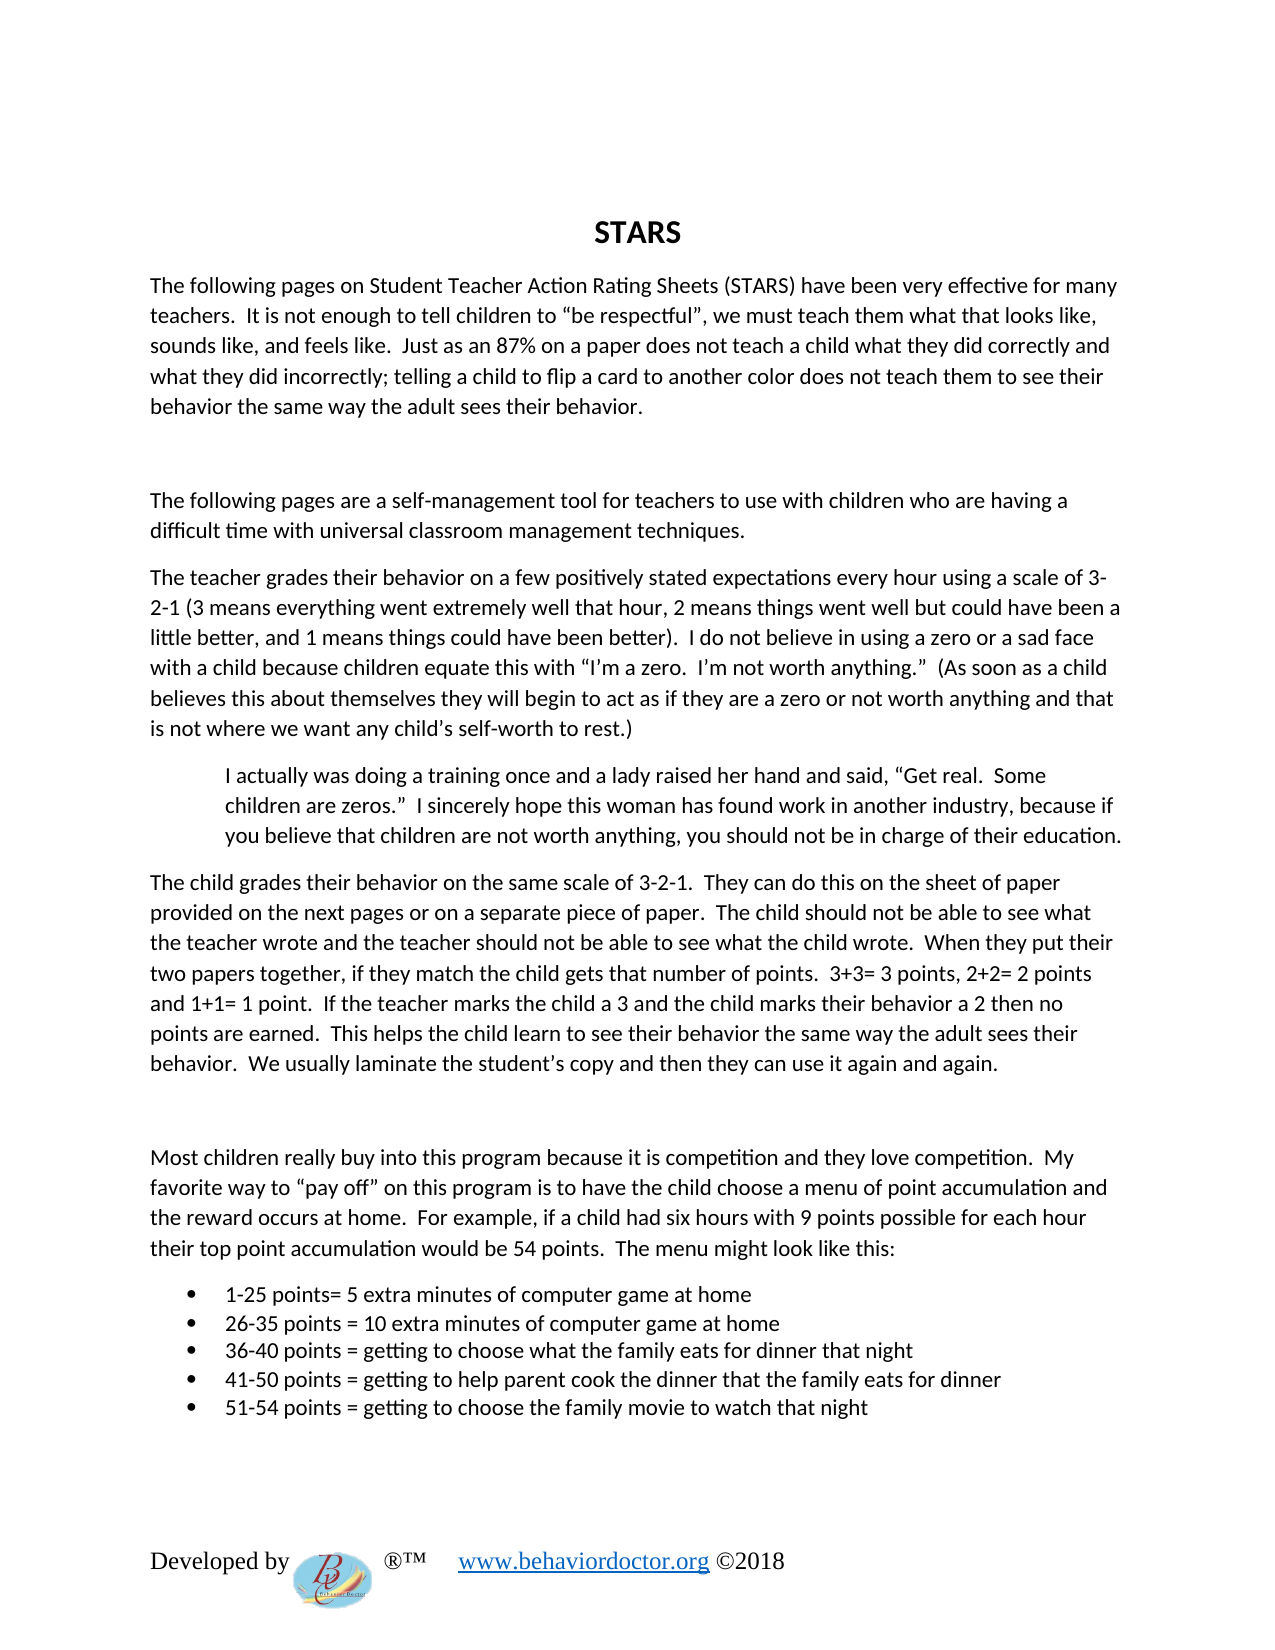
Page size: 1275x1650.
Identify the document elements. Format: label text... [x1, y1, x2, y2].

list 51-54 points = getting to choose the family movie to watch that night [187, 1393, 1125, 1421]
text Most children really buy into this program because it is competition and they love competition. My favorite way to “pay off” on this program is to have the child choose a menu of point accumulation and the reward occurs at home. For example, if a child had six hours with 9 points possible for each hour their top point accumulation would be 54 points. The menu might look like this: [150, 1143, 1125, 1262]
text The following pages on Student Teacher Action Rating Sheets (STARS) have been very effective for many teachers. It is not enough to tell children to “be respectful”, we must teach them what that looks like, sounds like, and feels like. Just as an 87% on a paper does not teach a child what they did correctly and what they did incorrectly; telling a child to flip a card to another color does not teach them to see their behavior the same way the adult sees their behavior. [150, 271, 1125, 420]
text The child grades their behavior on the same scale of 3-2-1. They can do this on the sheet of paper provided on the next pages or on a separate piece of paper. The child should not be able to see what the teacher wrote and the teacher should not be able to see what the child wrote. When they put their two papers together, if they match the child gets that number of points. 3+3= 3 points, 2+2= 2 points and 1+1= 1 point. If the teacher marks the child a 3 and the child marks their behavior a 2 then no points are earned. This helps the child learn to see their behavior the same way the adult sees their behavior. We usually laminate the student’s copy and then they can use it again and again. [150, 868, 1125, 1077]
picture [289, 1546, 379, 1614]
list 1-25 points= 5 extra minutes of computer game at home [187, 1281, 1125, 1309]
list 36-40 points = getting to choose what the family eats for dinner that night [187, 1337, 1125, 1365]
list 26-35 points = 10 extra minutes of computer game at home [187, 1309, 1125, 1337]
text The teacher grades their behavior on a few positively stated expectations every hour using a scale of 3-2-1 (3 means everything went extremely well that hour, 2 means things went well but could have been a little better, and 1 means things could have been better). I do not believe in using a zero or a sad face with a child because children equate this with “I’m a zero. I’m not worth anything.” (As soon as a child believes this about themselves they will begin to act as if they are a zero or not worth anything and that is not where we want any child’s self-worth to rest.) [150, 563, 1125, 742]
list 41-50 points = getting to help parent cook the dinner that the family eats for dinner [187, 1365, 1125, 1393]
text The following pages are a self-management tool for teachers to use with children who are having a difficult time with universal classroom management techniques. [150, 486, 1125, 544]
text STARS [150, 211, 1125, 251]
text I actually was doing a training once and a lady raised her hand and said, “Get real. Some children are zeros.” I sincerely hope this woman has found work in another industry, because if you believe that children are not worth anything, you should not be in charge of their education. [225, 761, 1125, 849]
